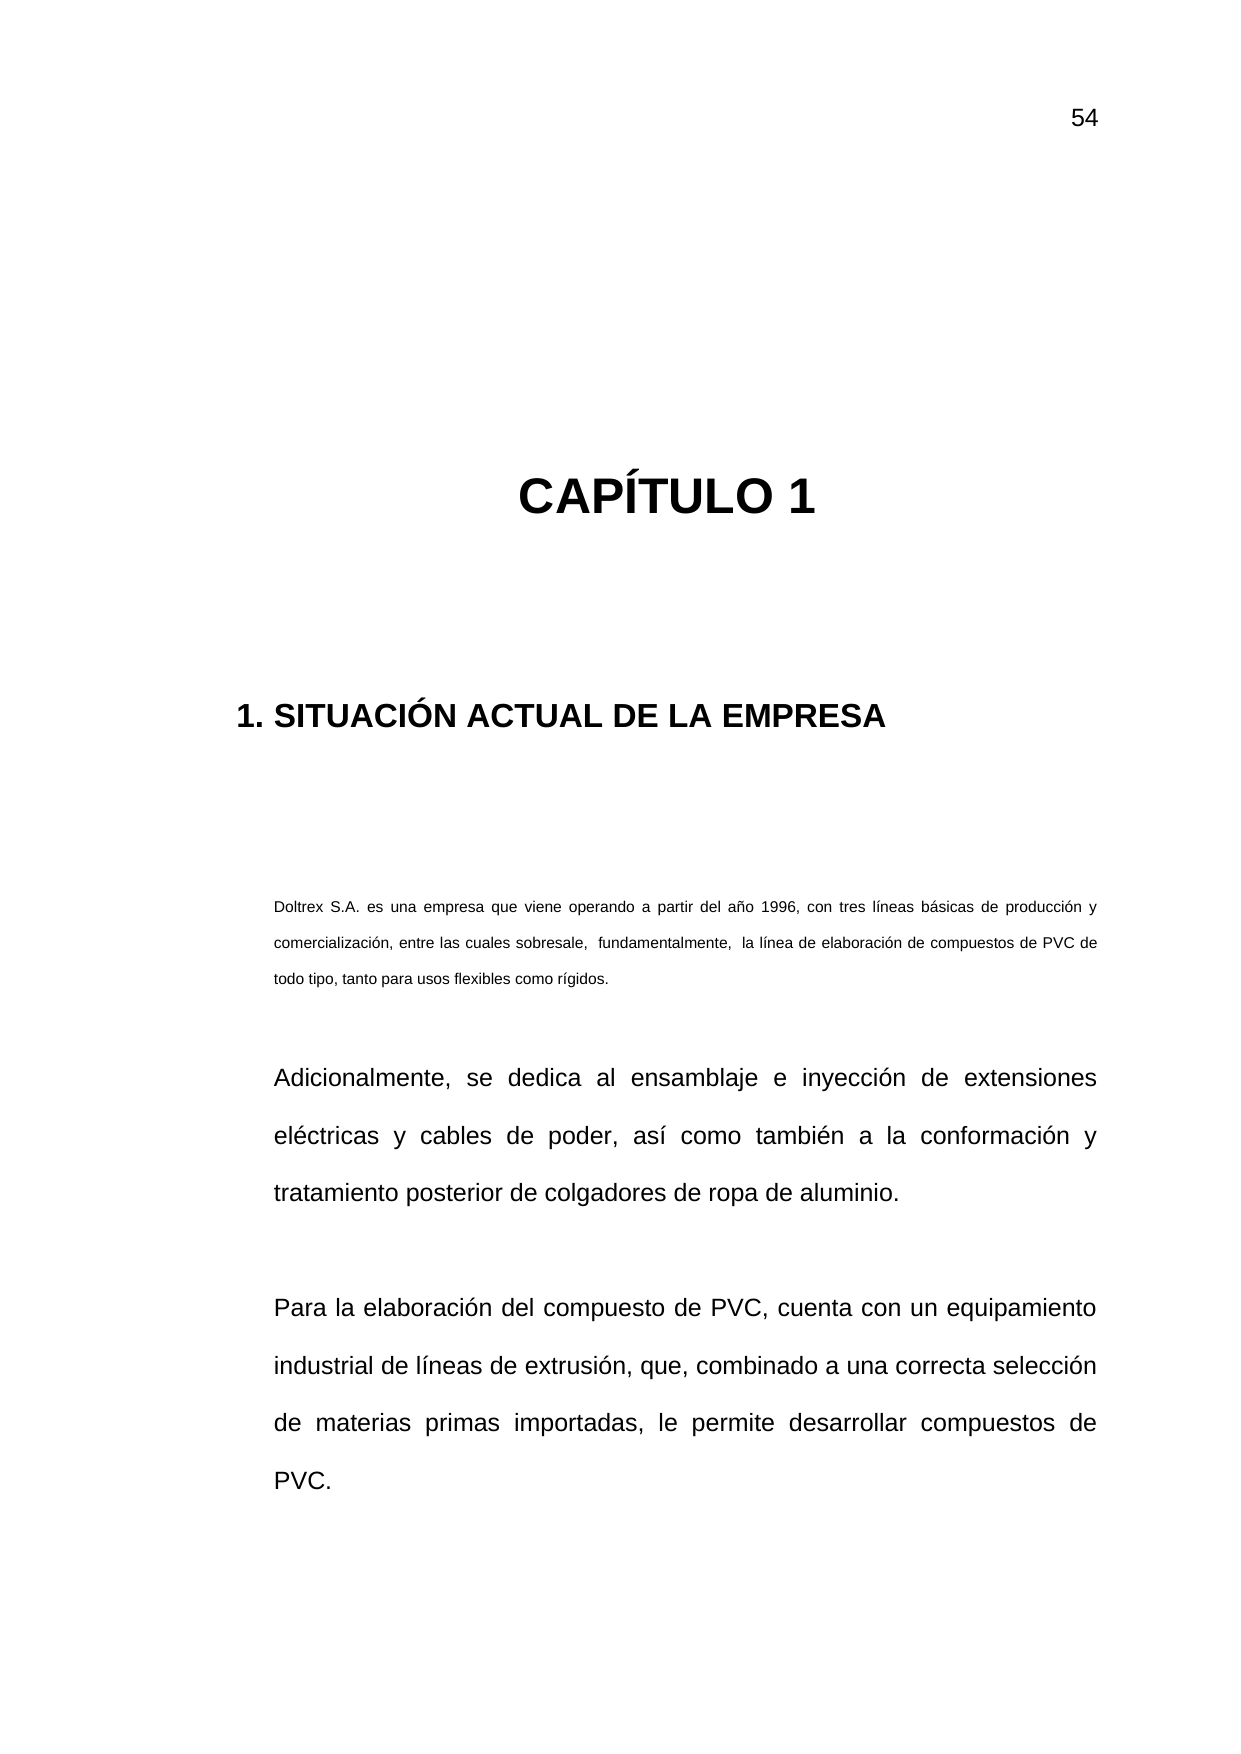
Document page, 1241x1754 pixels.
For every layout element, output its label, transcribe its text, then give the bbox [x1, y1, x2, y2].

list SITUACIÓN ACTUAL DE [236, 696, 1098, 735]
text CAPÍTULO 1 [236, 466, 1098, 524]
text Doltrex S.A. es una empresa que viene operando a partir del año 1996, con tres líneas básicas de producción y comercialización, entre las cuales sobresale, fundamentalmente, la línea de elaboración de compuestos de PVC de todo tipo, tanto para usos flexibles como rígidos. [274, 898, 1098, 988]
text Para la elaboración del compuesto de PVC, cuenta con un equipamiento industrial de líneas de extrusión, que, combinado a una correcta selección de materias primas importadas, le permite desarrollar compuestos de PVC. [274, 1293, 1098, 1495]
text Adicionalmente, se dedica al ensamblaje e inyección de extensiones eléctricas y cables de poder, así como también a la conformación y tratamiento posterior de colgadores de ropa de aluminio. [274, 1063, 1098, 1207]
